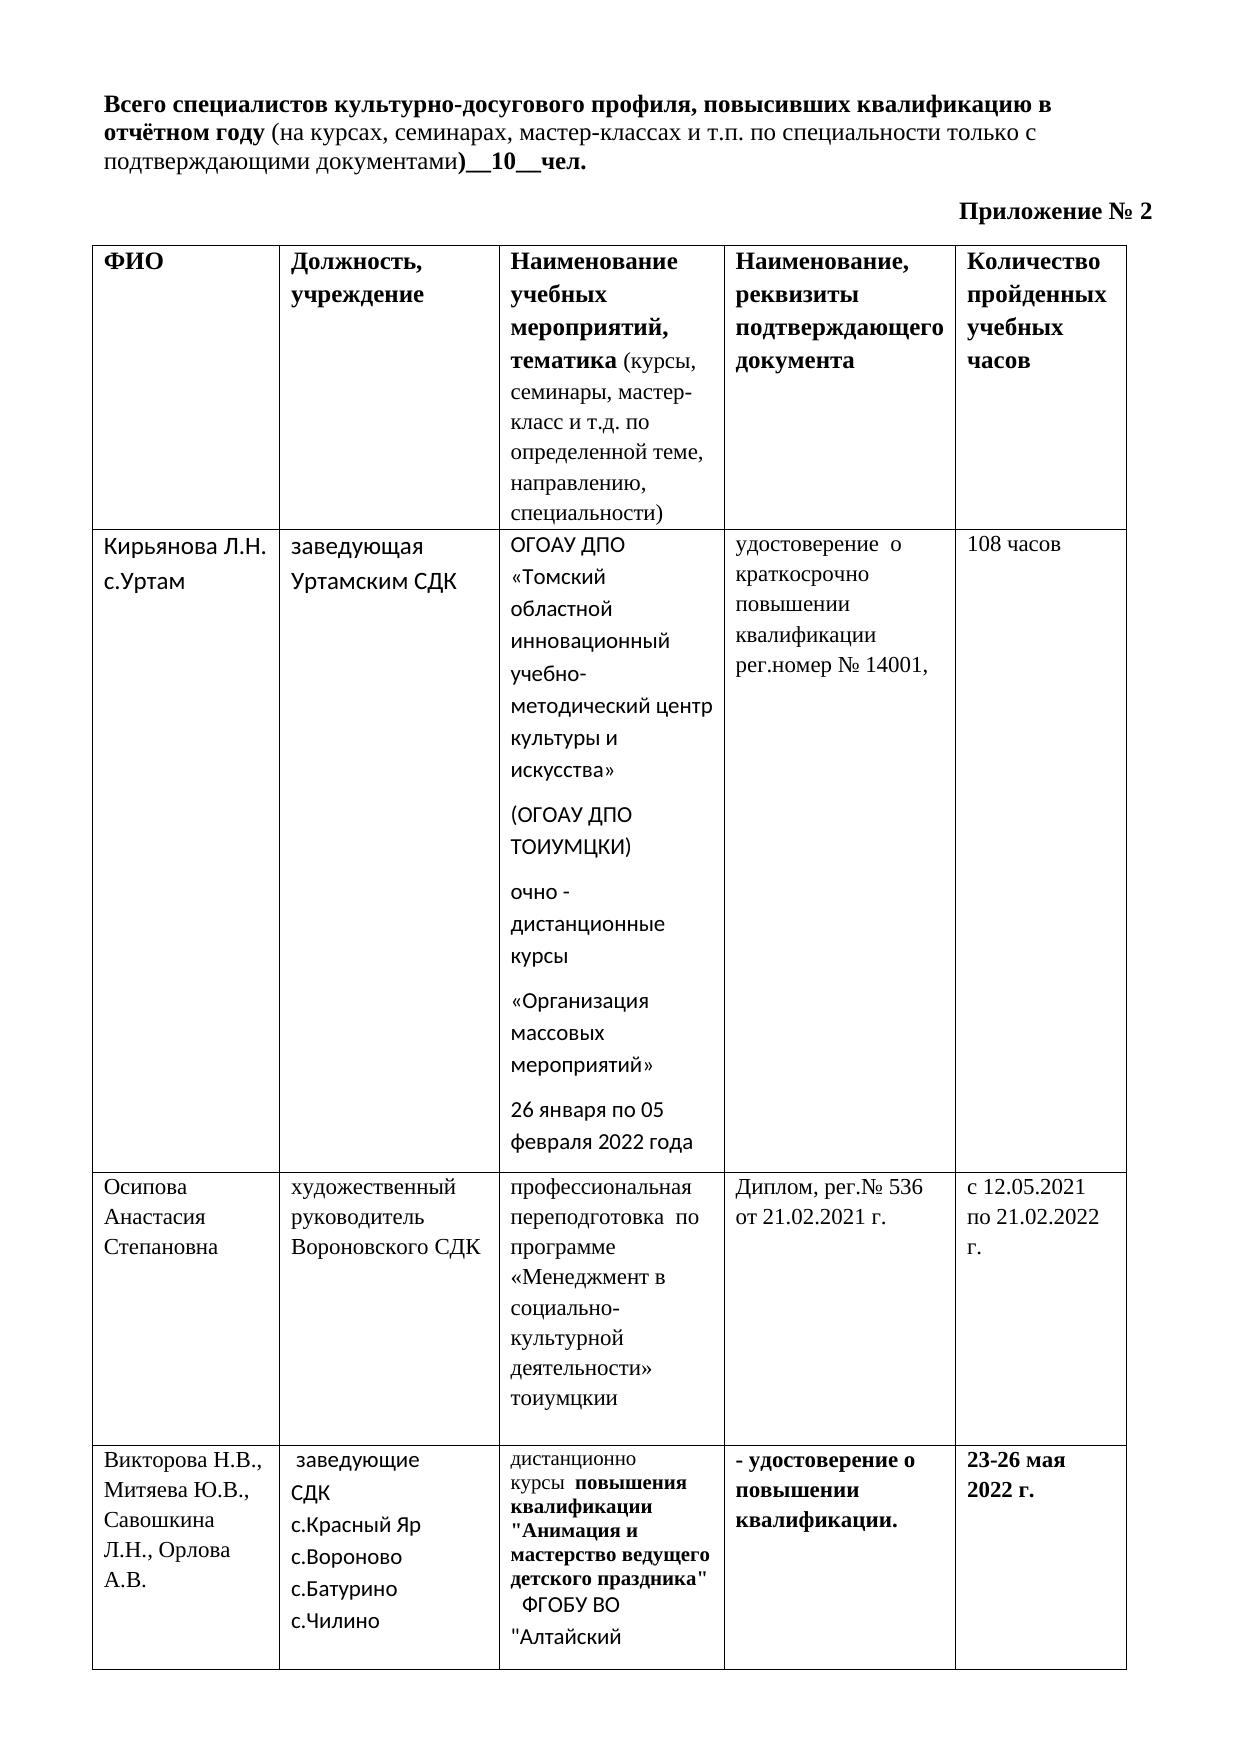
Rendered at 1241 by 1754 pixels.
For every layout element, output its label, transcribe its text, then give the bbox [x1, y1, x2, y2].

table_cell Кирьянова Л.Н. с.Уртам [93, 530, 279, 1172]
text Всего специалистов культурно-досугового профиля, повысивших квалификацию в отчётном году (на курсах, семинарах, мастер-классах и т.п. по специальности только с подтверждающими документами)__10__чел. [103, 89, 1152, 175]
table_cell 108 часов [956, 530, 1126, 1172]
table_cell ОГОАУ ДПО «Томский областной инновационный учебно-методический центр культуры и искусства» (ОГОАУ ДПО ТОИУМЦКИ) очно - дистанционные курсы «Организация массовых мероприятий» 26 января по 05 февраля 2022 года [500, 530, 724, 1172]
text Приложение № 2 [0, 196, 1152, 224]
table_header Наименование, реквизиты подтверждающего документа [725, 246, 955, 529]
table_header ФИО [93, 246, 279, 529]
table_cell удостоверение о краткосрочно повышении квалификации рег.номер № 14001, [725, 530, 955, 1172]
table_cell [725, 1446, 955, 1669]
table_cell с 12.05.2021 по 21.02.2022 г. [956, 1173, 1126, 1444]
table_cell заведующая Уртамским СДК [280, 530, 499, 1172]
table_cell художественный руководитель Вороновского СДК [280, 1173, 499, 1444]
table_header Наименование учебных мероприятий, тематика (курсы, семинары, мастер-класс и т.д. по определенной теме, направлению, специальности) [500, 246, 724, 529]
table_cell 23-26 мая 2022 г. [956, 1446, 1126, 1669]
table_header Количество пройденных учебных часов [956, 246, 1126, 529]
table_cell Диплом, рег.№ 536 от 21.02.2021 г. [725, 1173, 955, 1444]
table_header Должность, учреждение [280, 246, 499, 529]
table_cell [280, 1446, 499, 1669]
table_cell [93, 1446, 279, 1669]
table_cell профессиональная переподготовка по программе «Менеджмент в социально-культурной деятельности» тоиумцкии [500, 1173, 724, 1444]
table_cell Осипова Анастасия Степановна [93, 1173, 279, 1444]
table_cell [500, 1446, 724, 1669]
